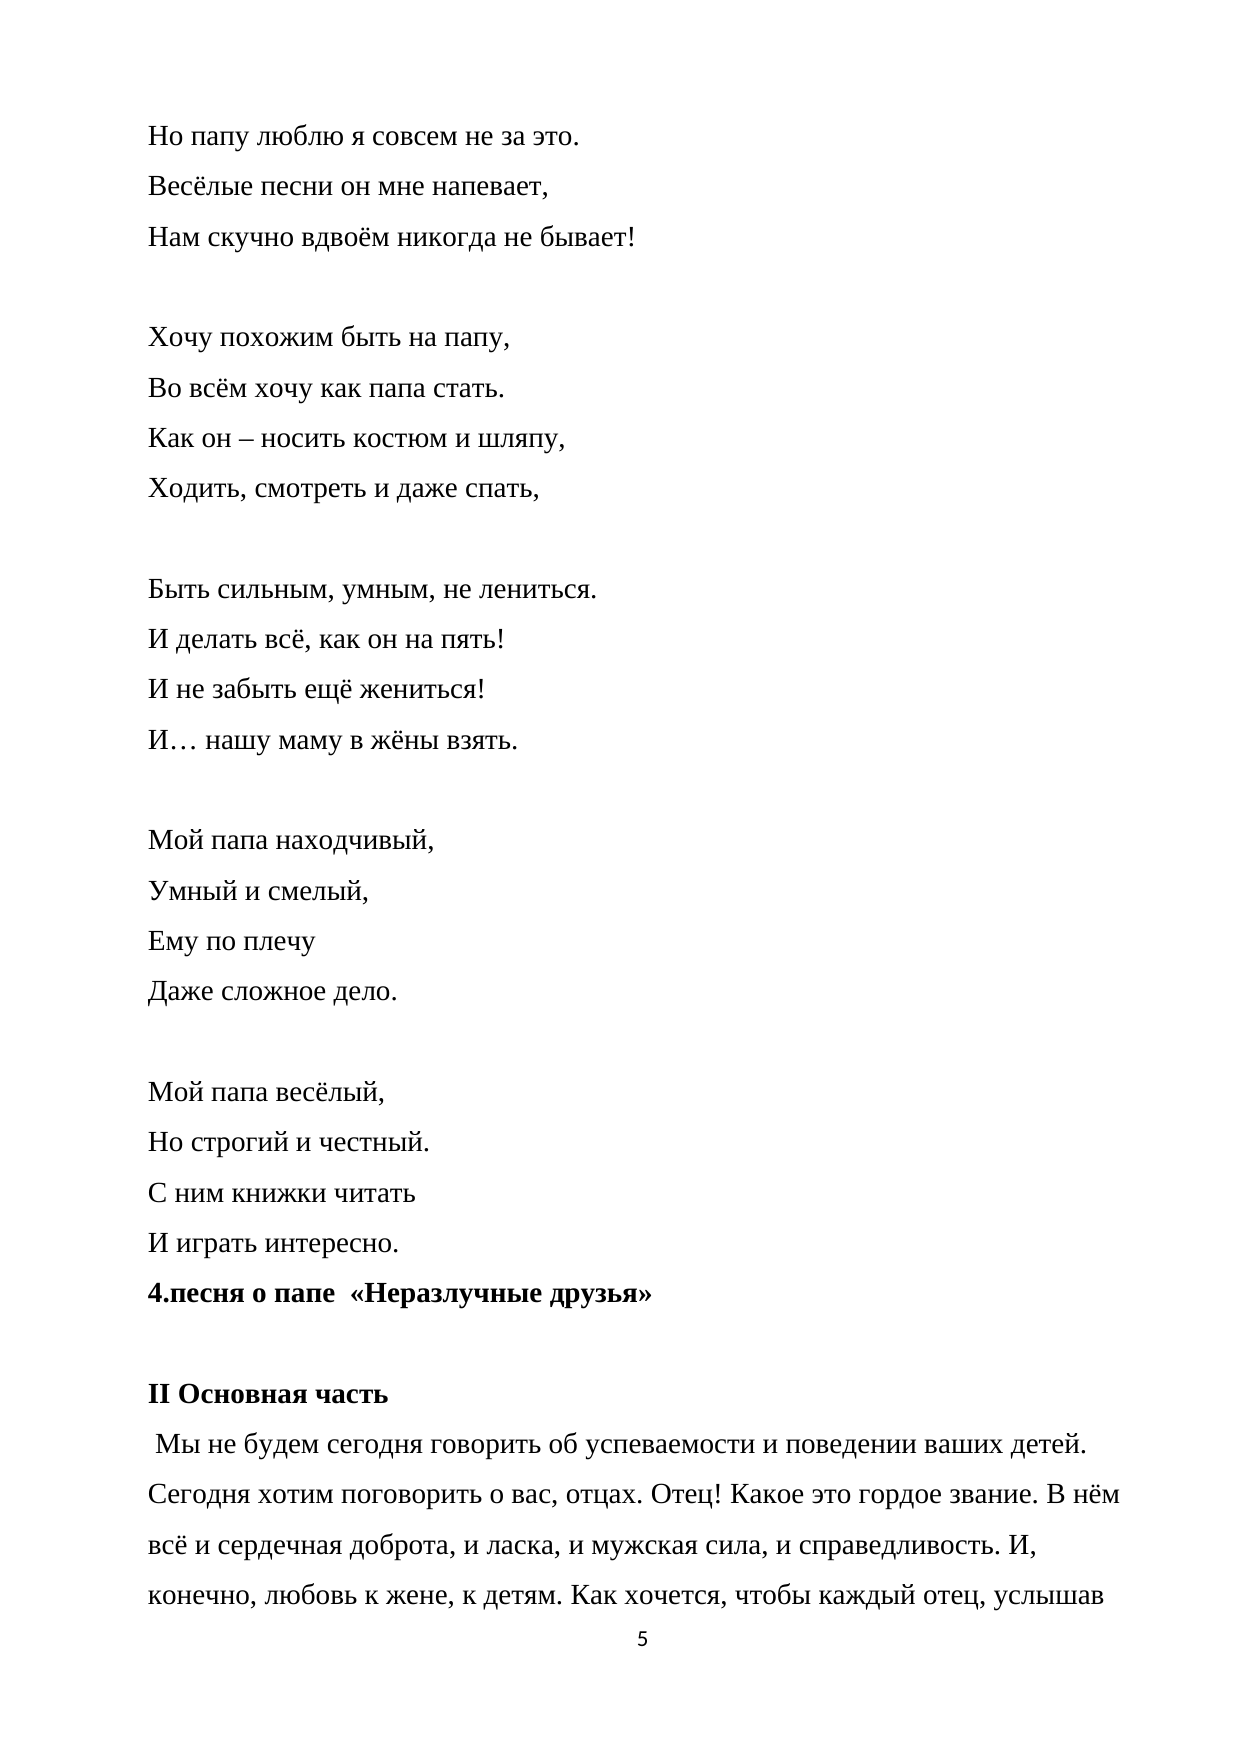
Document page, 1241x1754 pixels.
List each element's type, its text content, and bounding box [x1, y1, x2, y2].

text Мой папа весёлый, [148, 1074, 1137, 1108]
text Ходить, смотреть и даже спать, [148, 470, 1137, 504]
text Во всём хочу как папа стать. [148, 370, 1137, 403]
text 4.песня о папе «Неразлучные друзья» [148, 1275, 1137, 1309]
text Мой папа находчивый, [148, 822, 1137, 856]
text Но папу люблю я совсем не за это. [148, 118, 1137, 152]
text Весёлые песни он мне напевает, [148, 168, 1137, 202]
text Умный и смелый, [148, 873, 1137, 906]
text И играть интересно. [148, 1225, 1137, 1258]
text Хочу похожим быть на папу, [148, 319, 1137, 353]
text И делать всё, как он на пять! [148, 621, 1137, 655]
text Нам скучно вдвоём никогда не бывает! [148, 219, 1137, 252]
text Но строгий и честный. [148, 1124, 1137, 1158]
text С ним книжки читать [148, 1175, 1137, 1208]
text И не забыть ещё жениться! [148, 672, 1137, 705]
text Ему по плечу [148, 923, 1137, 957]
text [148, 1426, 1137, 1611]
text Быть сильным, умным, не лениться. [148, 571, 1137, 604]
text И… нашу маму в жёны взять. [148, 722, 1137, 755]
text Как он – носить костюм и шляпу, [148, 420, 1137, 453]
text Даже сложное дело. [148, 973, 1137, 1007]
text II Основная часть [148, 1376, 1137, 1409]
